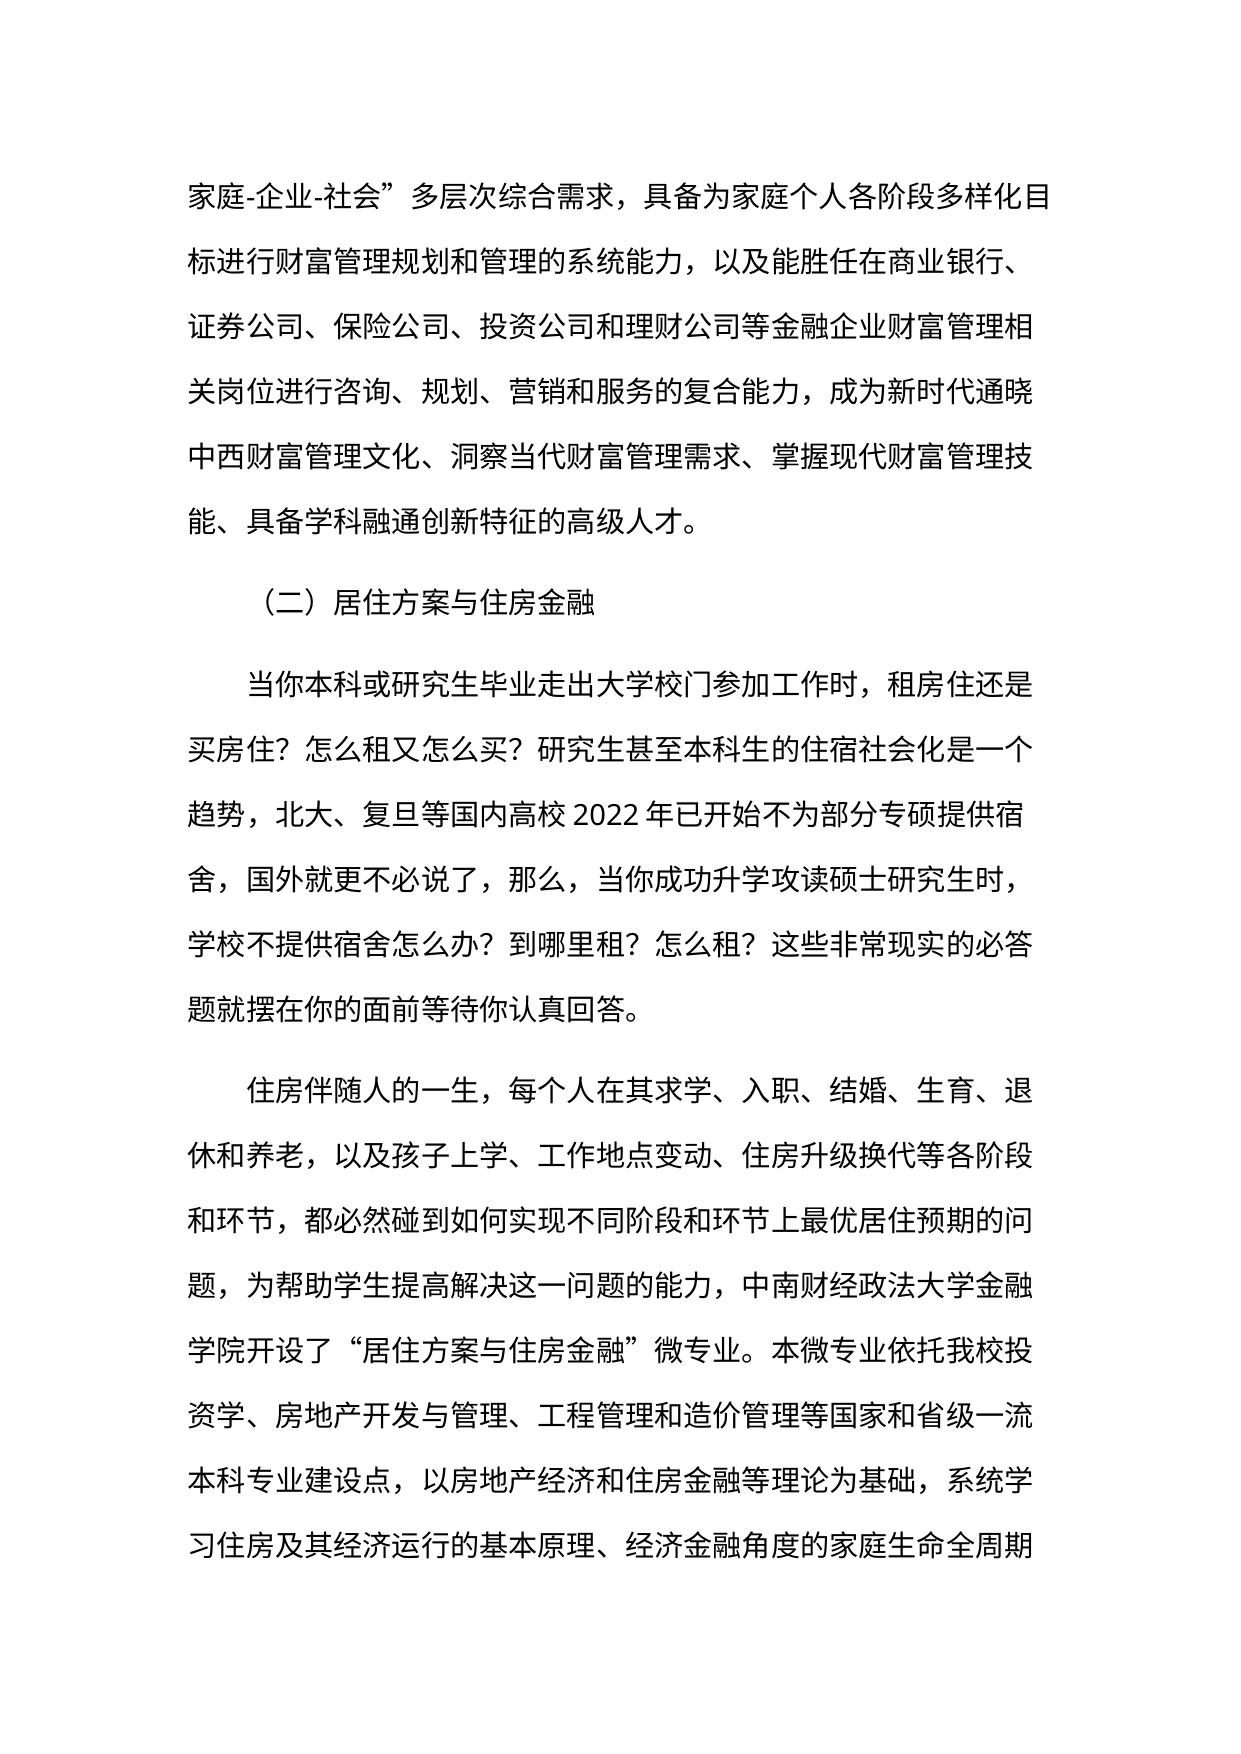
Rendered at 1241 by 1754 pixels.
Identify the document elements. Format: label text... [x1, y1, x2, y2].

list 居住方案与住房金融 [187, 568, 1053, 633]
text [187, 1056, 1053, 1576]
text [187, 162, 1053, 552]
text 当你本科或研究生毕业走出大学校门参加工作时，租房住还是买房住？怎么租又怎么买？研究生甚至本科生的住宿社会化是一个趋势，北大、复旦等国内高校2022年已开始不为部分专硕提供宿舍，国外就更不必说了，那么，当你成功升学攻读硕士研究生时，学校不提供宿舍怎么办？到哪里租？怎么租？这些非常现实的必答题就摆在你的面前等待你认真回答。 [187, 650, 1053, 1040]
